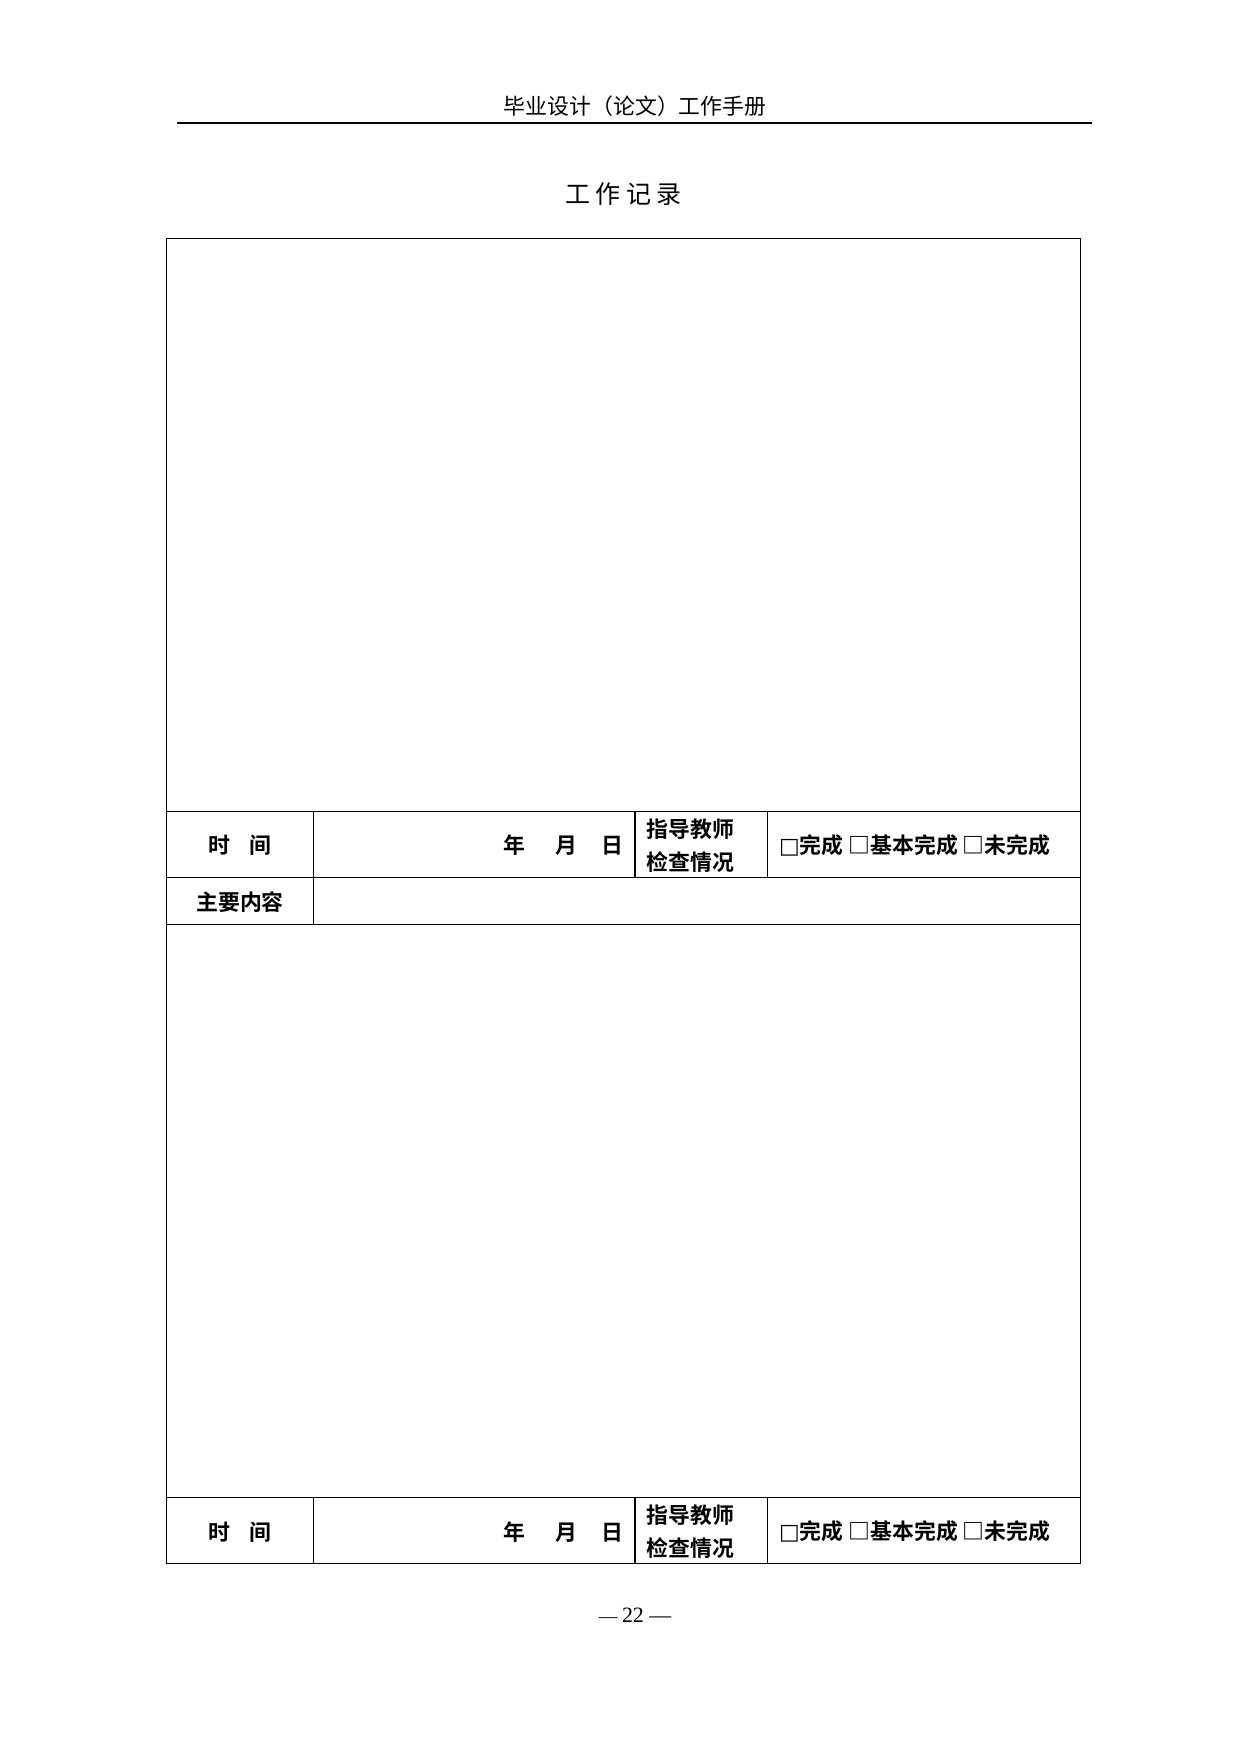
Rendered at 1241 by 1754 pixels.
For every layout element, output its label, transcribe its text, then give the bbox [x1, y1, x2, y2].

table_cell 指导教师 检查情况 [636, 812, 767, 877]
table_cell 时 间 [167, 1498, 313, 1563]
table_cell [314, 878, 1080, 924]
table_cell [167, 239, 1080, 811]
table_cell □完成 □基本完成 □未完成 [768, 812, 1080, 877]
table_cell □完成 □基本完成 □未完成 [768, 1498, 1080, 1563]
table_cell 年 月 日 [314, 1498, 634, 1563]
table_cell [167, 925, 1080, 1497]
table_header 工 作 记 录 [166, 160, 1080, 238]
table_cell 时 间 [167, 812, 313, 877]
table_cell 主要内容 [167, 878, 313, 924]
table_cell 指导教师 检查情况 [636, 1498, 767, 1563]
table_cell 年 月 日 [314, 812, 634, 877]
